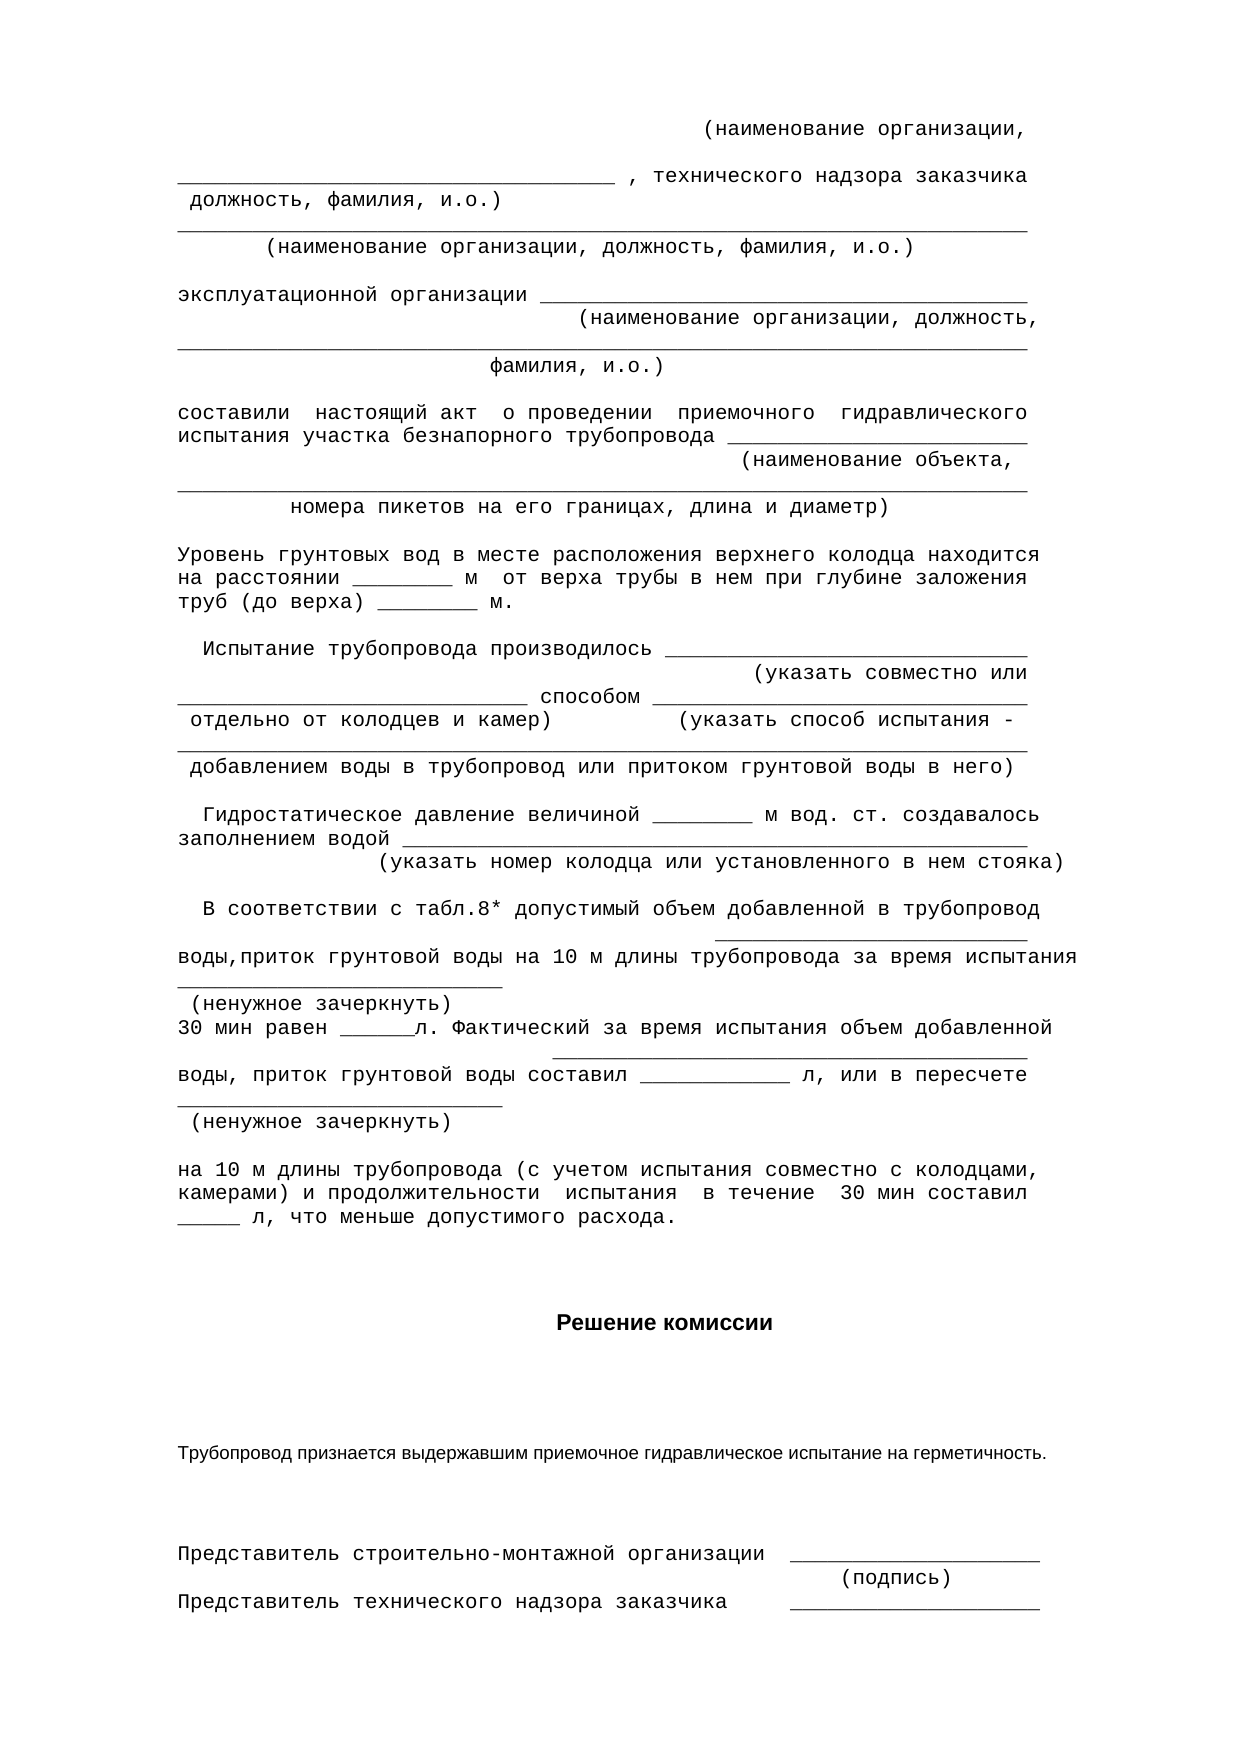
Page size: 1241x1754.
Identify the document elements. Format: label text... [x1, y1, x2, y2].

text Представитель строительно-монтажной организации ____________________ [177, 1543, 1152, 1567]
text ___________________________________ , технического надзора заказчика [177, 165, 1152, 189]
text на 10 м длины трубопровода (с учетом испытания совместно с колодцами, [177, 1158, 1152, 1182]
text номера пикетов на его границах, длина и диаметр) [177, 496, 1152, 520]
text Гидростатическое давление величиной ________ м вод. ст. создавалось [177, 804, 1152, 827]
text ____________________________ способом ______________________________ [177, 686, 1152, 709]
text (наименование объекта, [177, 449, 1152, 473]
text ____________________________________________________________________ [177, 733, 1152, 757]
text на расстоянии ________ м от верха трубы в нем при глубине заложения [177, 567, 1152, 591]
text В соответствии с табл.8* допустимый объем добавленной в трубопровод [177, 898, 1152, 922]
text ______________________________________ [177, 1040, 1152, 1064]
text ____________________________________________________________________ [177, 331, 1152, 354]
text (наименование организации, должность, [177, 307, 1152, 331]
text эксплуатационной организации _______________________________________ [177, 284, 1152, 307]
text добавлением воды в трубопровод или притоком грунтовой воды в него) [177, 757, 1152, 780]
text должность, фамилия, и.о.) [177, 189, 1152, 213]
text воды, приток грунтовой воды составил ____________ л, или в пересчете [177, 1064, 1152, 1088]
text воды,приток грунтовой воды на 10 м длины трубопровода за время испытания [177, 946, 1152, 969]
text _____ л, что меньше допустимого расхода. [177, 1206, 1152, 1229]
text Трубопровод признается выдержавшим приемочное гидравлическое испытание на герметичность. [177, 1442, 1152, 1463]
text заполнением водой __________________________________________________ [177, 827, 1152, 851]
text (подпись) [177, 1567, 1152, 1591]
text (указать номер колодца или установленного в нем стояка) [177, 851, 1152, 875]
text испытания участка безнапорного трубопровода ________________________ [177, 426, 1152, 449]
text ____________________________________________________________________ [177, 213, 1152, 236]
text фамилия, и.о.) [177, 354, 1152, 378]
text (указать совместно или [177, 662, 1152, 686]
text 30 мин равен ______л. Фактический за время испытания объем добавленной [177, 1017, 1152, 1040]
text (ненужное зачеркнуть) [177, 1111, 1152, 1135]
text (наименование организации, [177, 118, 1152, 142]
text Представитель технического надзора заказчика ____________________ [177, 1591, 1152, 1614]
text _________________________ [177, 922, 1152, 946]
text (наименование организации, должность, фамилия, и.о.) [177, 236, 1152, 260]
text __________________________ [177, 969, 1152, 993]
text ____________________________________________________________________ [177, 473, 1152, 496]
text (ненужное зачеркнуть) [177, 993, 1152, 1017]
text камерами) и продолжительности испытания в течение 30 мин составил [177, 1182, 1152, 1206]
text Уровень грунтовых вод в месте расположения верхнего колодца находится [177, 544, 1152, 567]
text __________________________ [177, 1088, 1152, 1111]
text Испытание трубопровода производилось _____________________________ [177, 638, 1152, 662]
text труб (до верха) ________ м. [177, 591, 1152, 615]
text Решение комиссии [177, 1309, 1152, 1336]
text отдельно от колодцев и камер) (указать способ испытания - [177, 709, 1152, 733]
text составили настоящий акт о проведении приемочного гидравлического [177, 402, 1152, 426]
